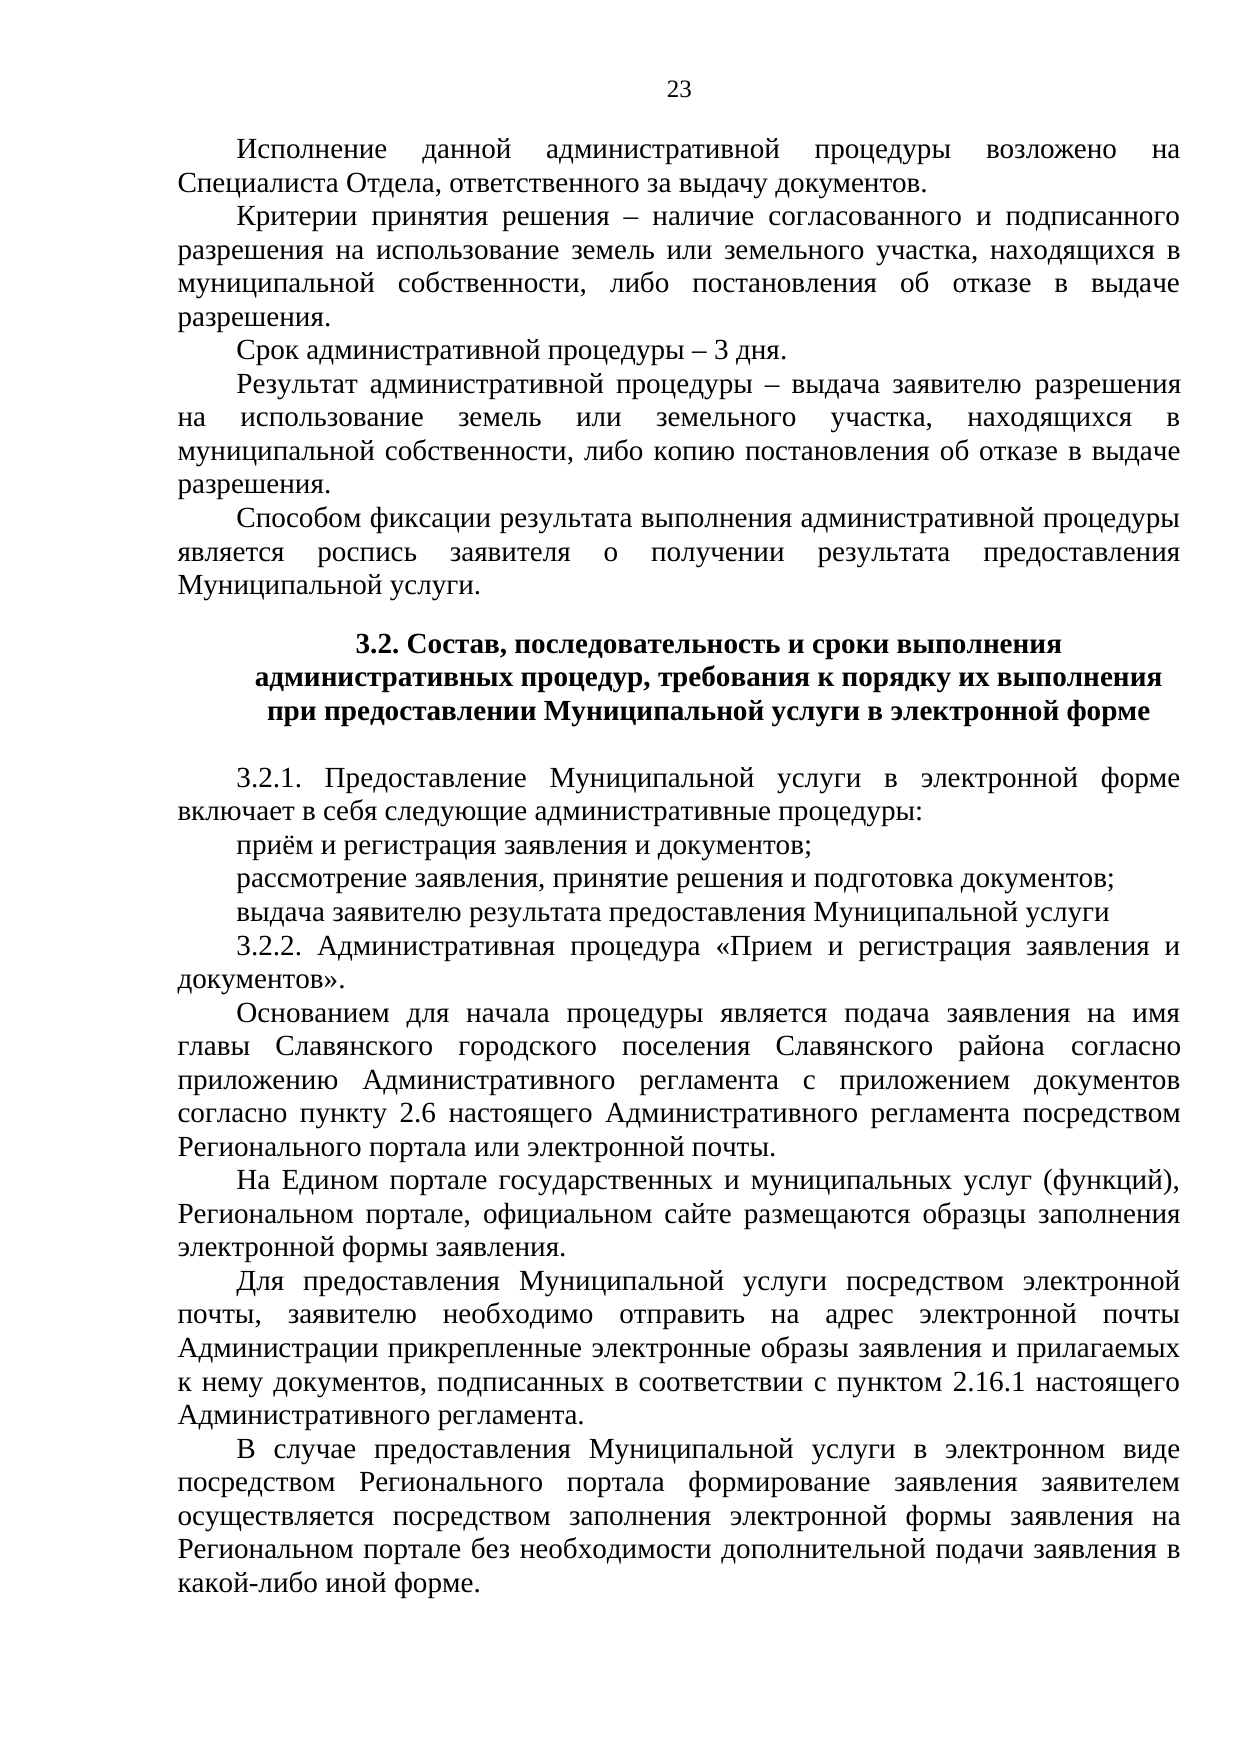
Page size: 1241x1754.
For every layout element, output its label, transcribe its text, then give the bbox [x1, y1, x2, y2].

text выдача заявителю результата предоставления Муниципальной услуги [177, 894, 1181, 928]
text 3.2. Состав, последовательность и сроки выполнения административных процедур, требования к порядку их выполнения при предоставлении Муниципальной услуги в электронной форме [236, 626, 1181, 726]
text Критерии принятия решения – наличие согласованного и подписанного разрешения на использование земель или земельного участка, находящихся в муниципальной собственности, либо постановления об отказе в выдаче разрешения. [177, 198, 1181, 332]
text Результат административной процедуры – выдача заявителю разрешения на использование земель или земельного участка, находящихся в муниципальной собственности, либо копию постановления об отказе в выдаче разрешения. [177, 366, 1181, 500]
text В случае предоставления Муниципальной услуги в электронном виде посредством Регионального портала формирование заявления заявителем осуществляется посредством заполнения электронной формы заявления на Региональном портале без необходимости дополнительной подачи заявления в какой-либо иной форме. [177, 1431, 1181, 1598]
text рассмотрение заявления, принятие решения и подготовка документов; [177, 861, 1181, 894]
text Основанием для начала процедуры является подача заявления на имя главы Славянского городского поселения Славянского района согласно приложению Административного регламента с приложением документов согласно пункту 2.6 настоящего Административного регламента посредством Регионального портала или электронной почты. [177, 995, 1181, 1162]
text 3.2.2. Административная процедура «Прием и регистрация заявления и документов». [177, 928, 1181, 995]
text На Едином портале государственных и муниципальных услуг (функций), Региональном портале, официальном сайте размещаются образцы заполнения электронной формы заявления. [177, 1162, 1181, 1263]
text Для предоставления Муниципальной услуги посредством электронной почты, заявителю необходимо отправить на адрес электронной почты Администрации прикрепленные электронные образы заявления и прилагаемых к нему документов, подписанных в соответствии с пунктом 2.16.1 настоящего Административного регламента. [177, 1263, 1181, 1431]
text приём и регистрация заявления и документов; [177, 827, 1181, 861]
text Исполнение данной административной процедуры возложено на Специалиста Отдела, ответственного за выдачу документов. [177, 131, 1181, 198]
text Срок административной процедуры – 3 дня. [177, 332, 1181, 366]
text Способом фиксации результата выполнения административной процедуры является роспись заявителя о получении результата предоставления Муниципальной услуги. [177, 500, 1181, 601]
text 3.2.1. Предоставление Муниципальной услуги в электронной форме включает в себя следующие административные процедуры: [177, 760, 1181, 827]
